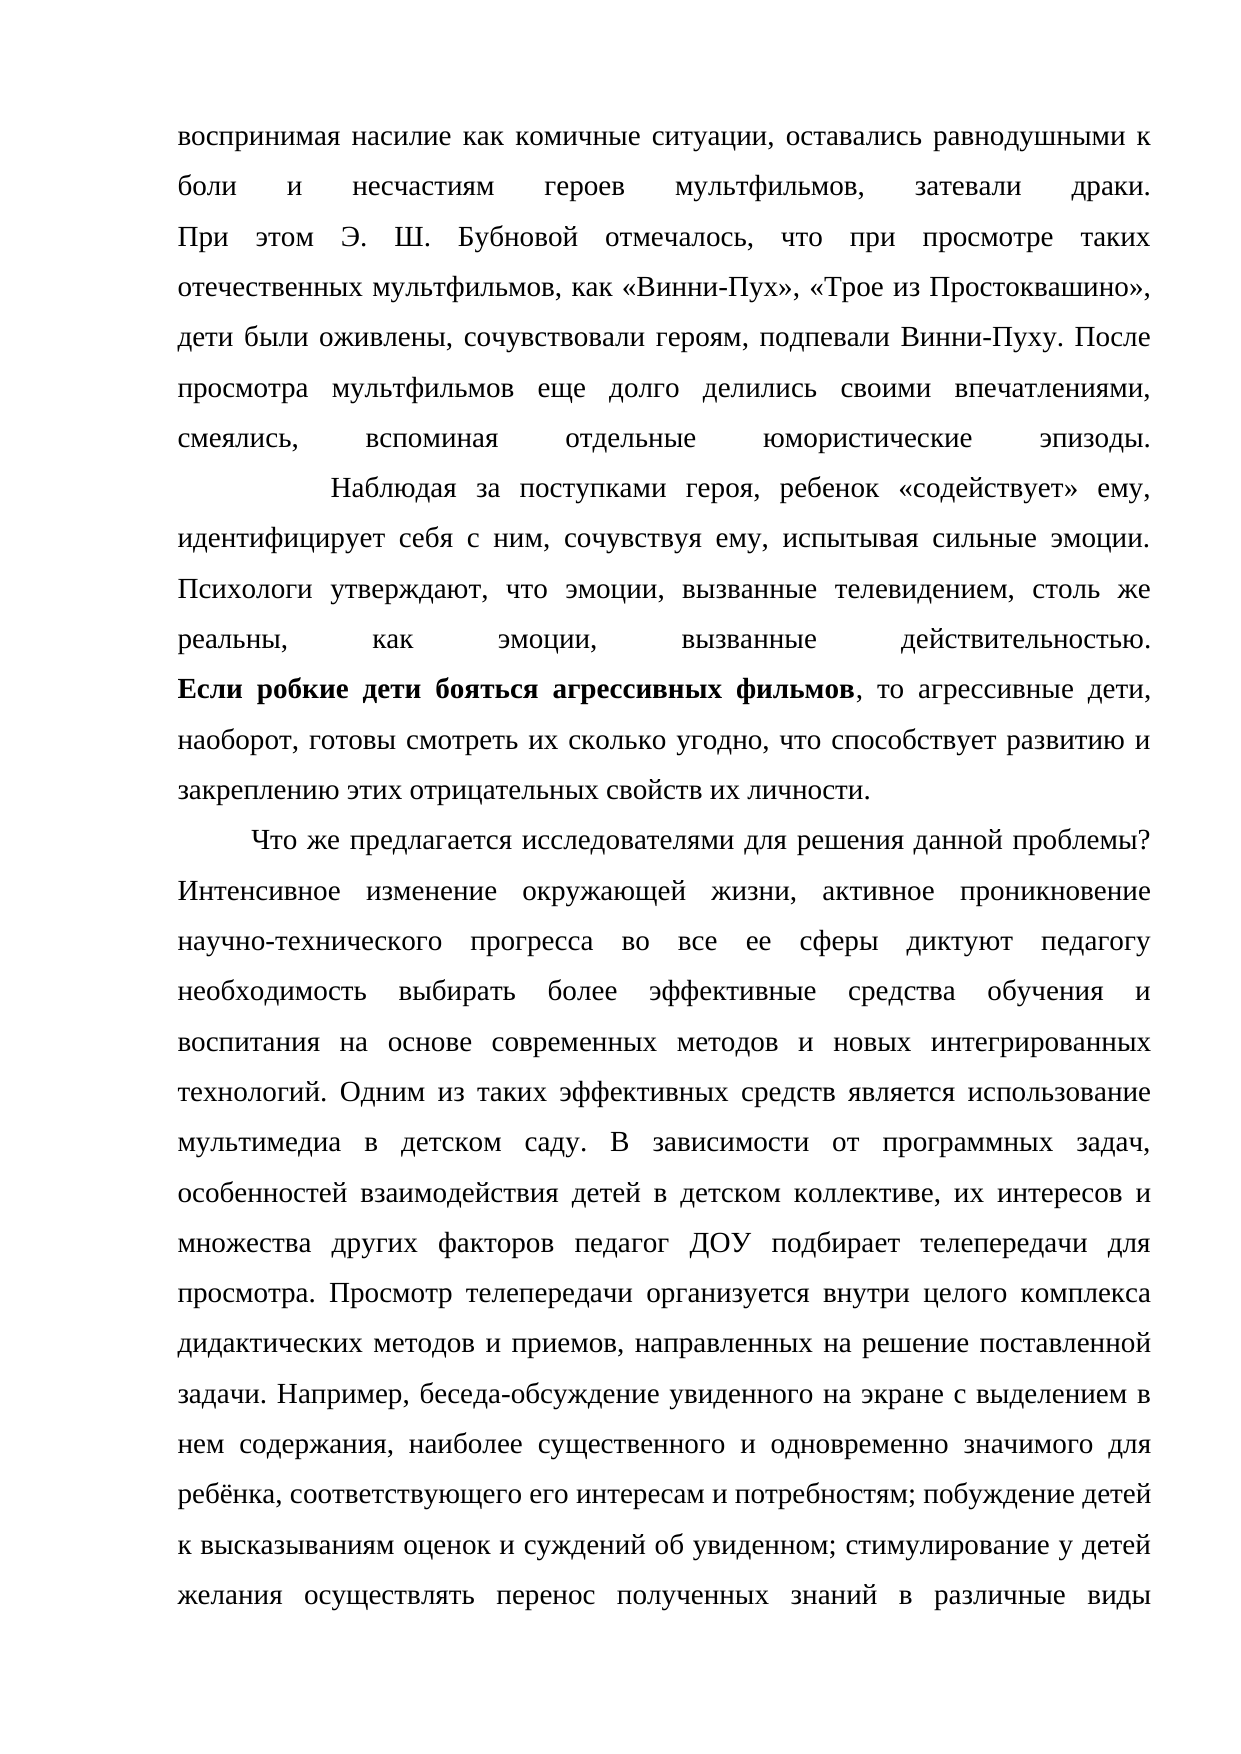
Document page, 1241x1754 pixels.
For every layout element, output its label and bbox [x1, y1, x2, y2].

text [177, 118, 1152, 806]
text [177, 822, 1152, 1611]
